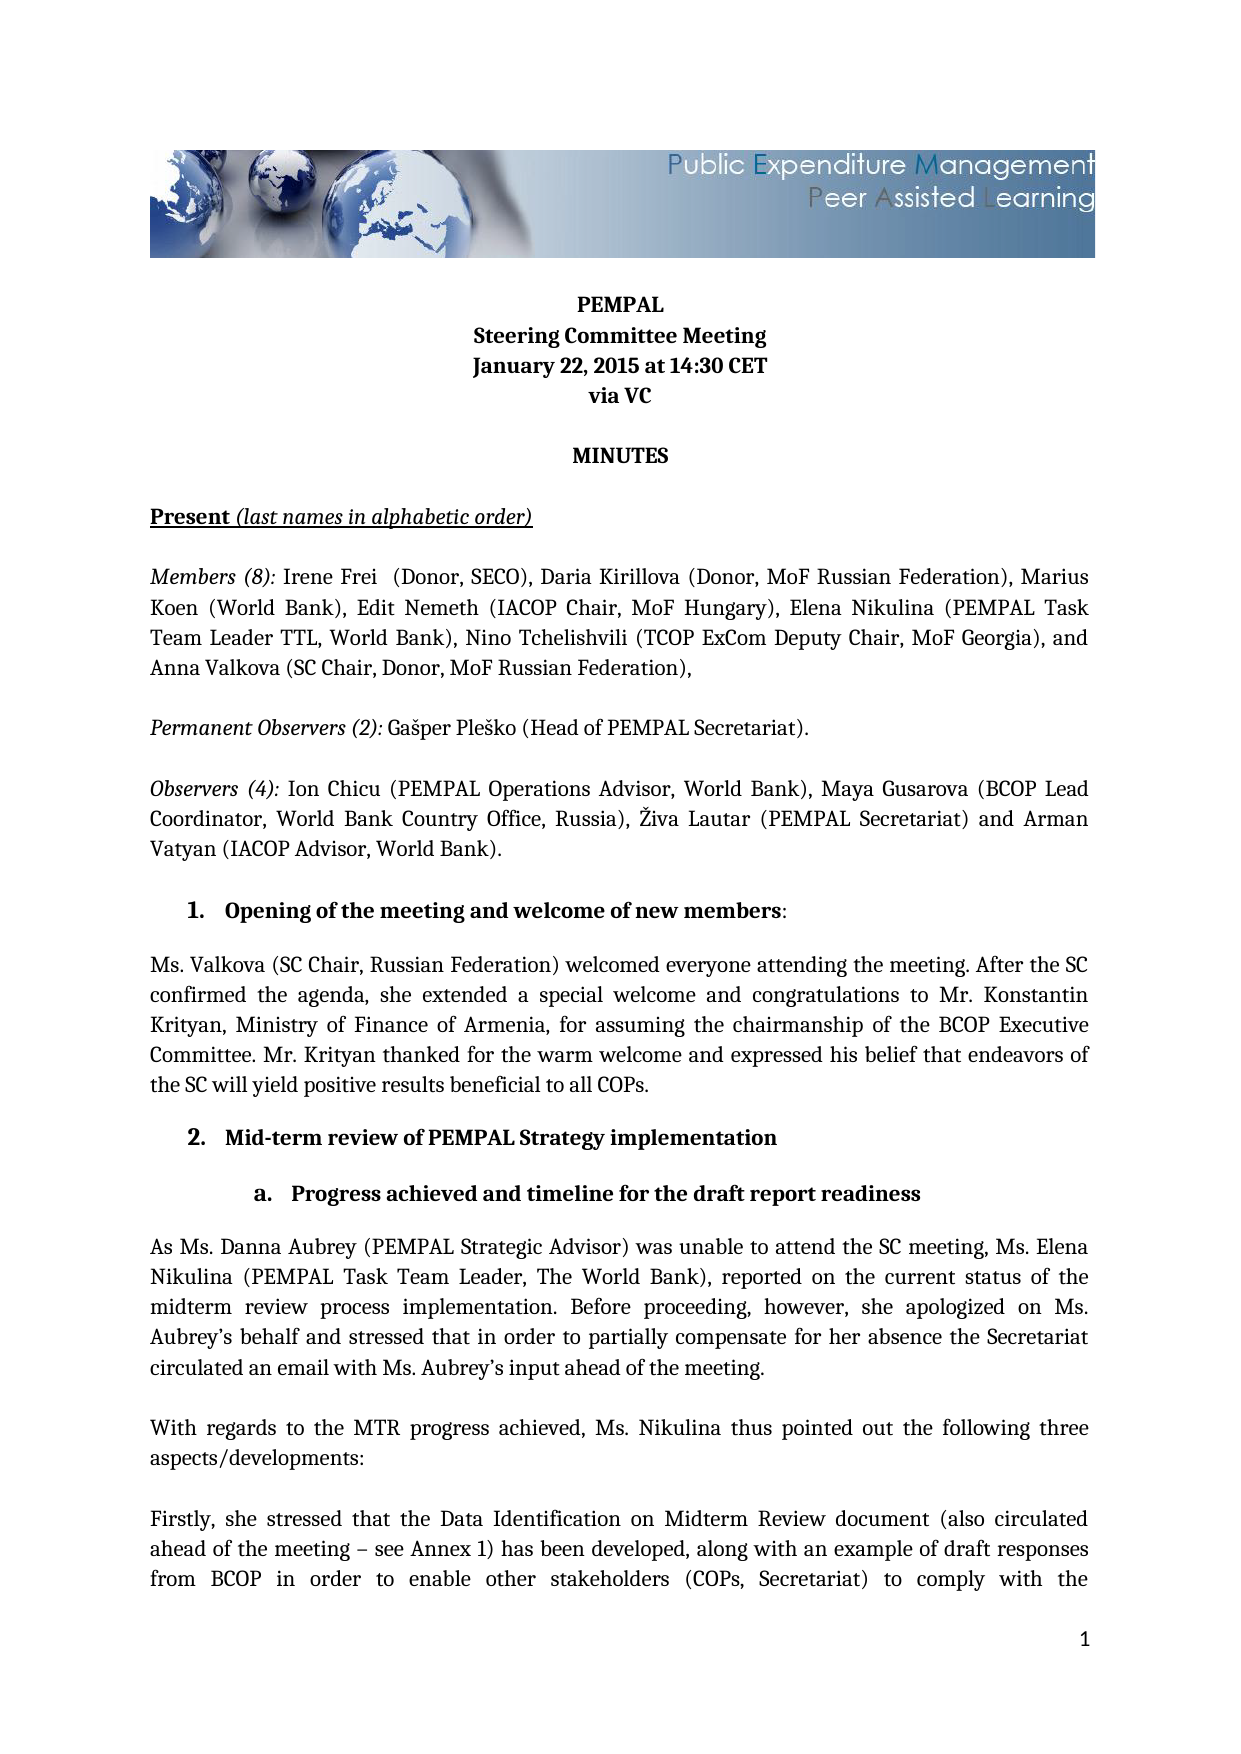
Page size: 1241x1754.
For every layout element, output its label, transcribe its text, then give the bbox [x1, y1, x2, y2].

text Members (8): Irene Frei (Donor, SECO), Daria Kirillova (Donor, MoF Russian Federation), Marius Koen (World Bank), Edit Nemeth (IACOP Chair, MoF Hungary), Elena Nikulina (PEMPAL Task Team Leader TTL, World Bank), Nino Tchelishvili (TCOP ExCom Deputy Chair, MoF Georgia), and Anna Valkova (SC Chair, Donor, MoF Russian Federation), [150, 564, 1090, 681]
subtitle Present (last names in alphabetic order) [150, 504, 1090, 530]
list Mid-term review of PEMPAL Strategy implementation [187, 1123, 1090, 1152]
text via VC [150, 383, 1090, 409]
text January 22, 2015 at 14:30 CET [150, 353, 1090, 379]
text MINUTES [150, 443, 1090, 469]
text Permanent Observers (2): Gašper Pleško (Head of PEMPAL Secretariat). [150, 715, 1090, 741]
text Observers (4): Ion Chicu (PEMPAL Operations Advisor, World Bank), Maya Gusarova (BCOP Lead Coordinator, World Bank Country Office, Russia), Živa Lautar (PEMPAL Secretariat) and Arman Vatyan (IACOP Advisor, World Bank). [150, 776, 1090, 862]
text PEMPAL [150, 292, 1090, 318]
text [150, 1505, 1090, 1592]
text As Ms. Danna Aubrey (PEMPAL Strategic Advisor) was unable to attend the SC meeting, Ms. Elena Nikulina (PEMPAL Task Team Leader, The World Bank), reported on the current status of the midterm review process implementation. Before proceeding, however, she apologized on Ms. Aubrey’s behalf and stressed that in order to partially compensate for her absence the Secretariat circulated an email with Ms. Aubrey’s input ahead of the meeting. [150, 1233, 1090, 1381]
list Opening of the meeting and welcome of new members: [187, 896, 1090, 925]
text Steering Committee Meeting [150, 322, 1090, 349]
text With regards to the MTR progress achieved, Ms. Nikulina thus pointed out the following three aspects/developments: [150, 1415, 1090, 1471]
list Progress achieved and timeline for the draft report readiness [253, 1178, 1090, 1207]
text Ms. Valkova (SC Chair, Russian Federation) welcomed everyone attending the meeting. After the SC confirmed the agenda, she extended a special welcome and congratulations to Mr. Konstantin Krityan, Ministry of Finance of Armenia, for assuming the chairmanship of the BCOP Executive Committee. Mr. Krityan thanked for the warm welcome and expressed his belief that endeavors of the SC will yield positive results beneficial to all COPs. [150, 951, 1090, 1099]
